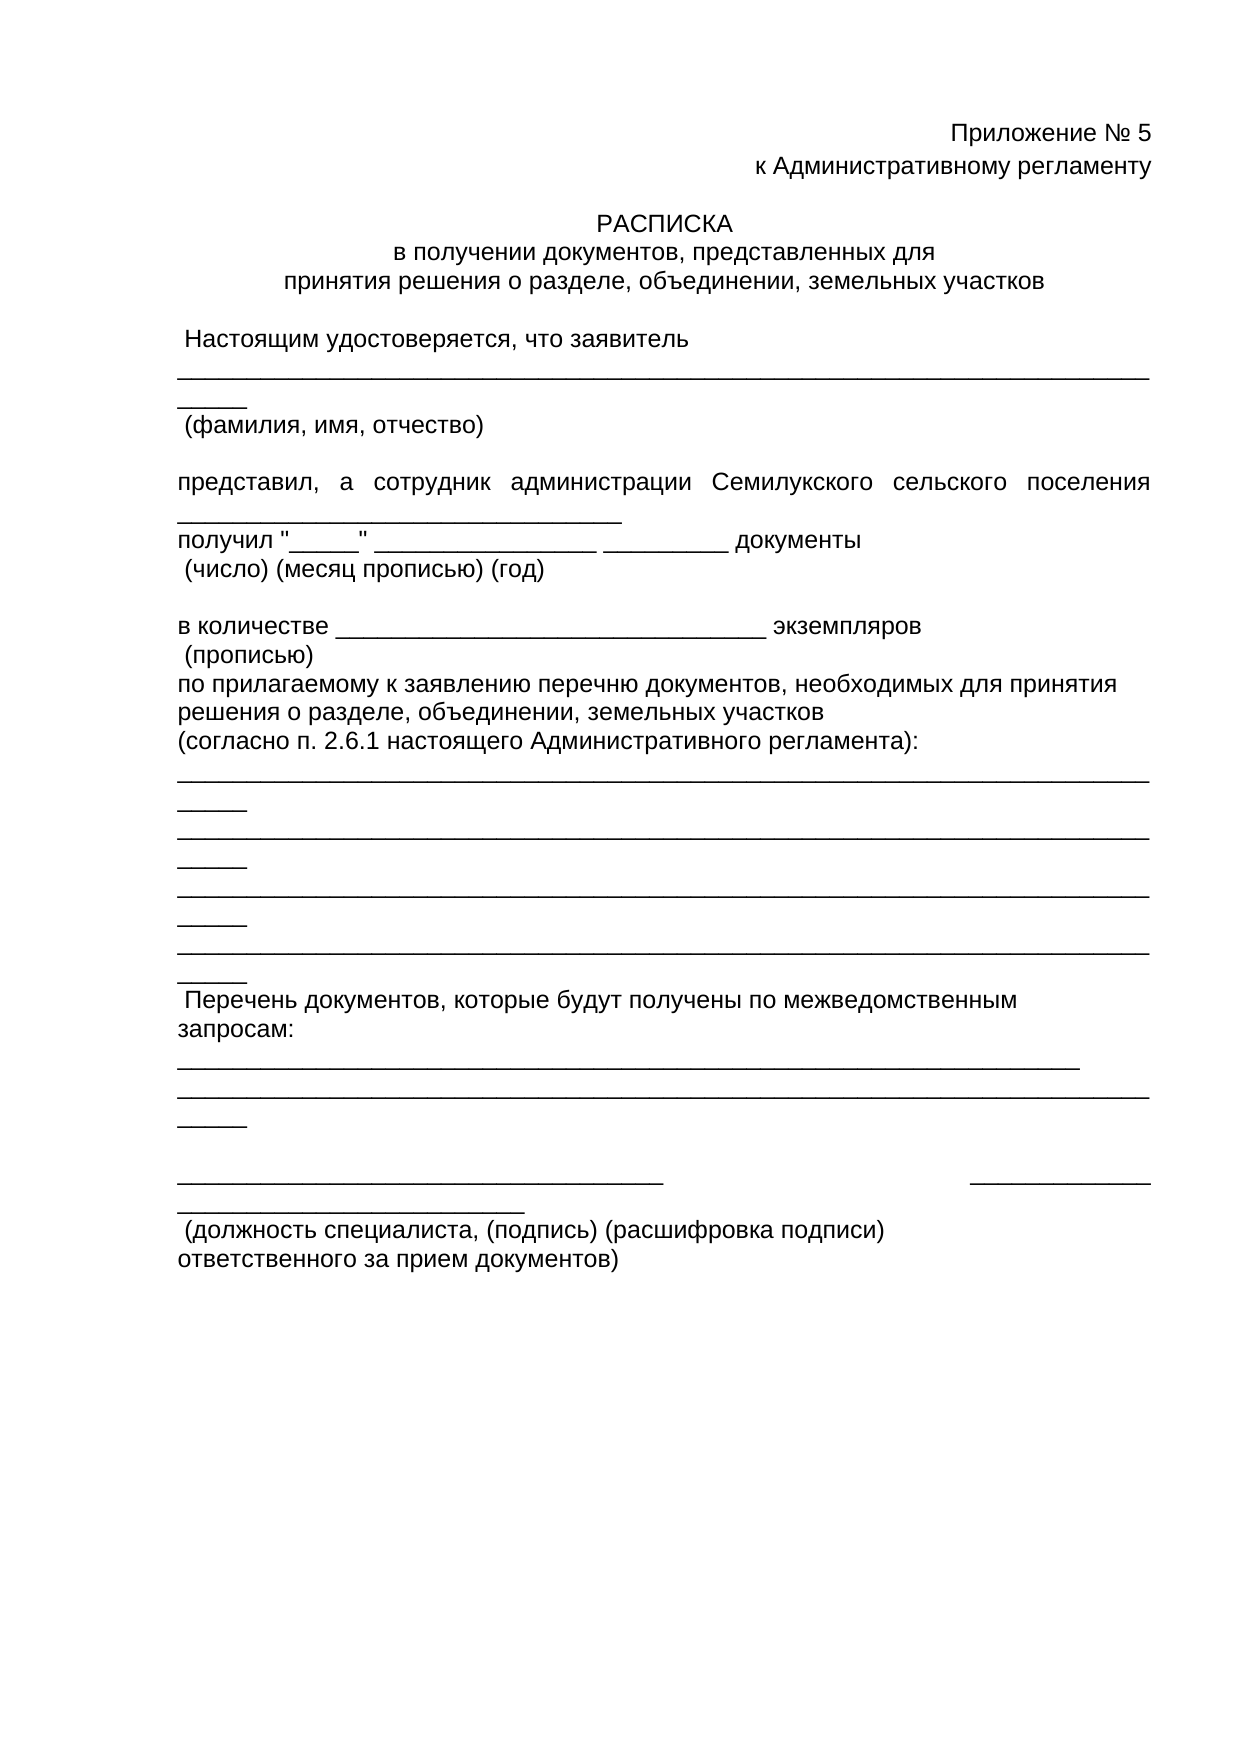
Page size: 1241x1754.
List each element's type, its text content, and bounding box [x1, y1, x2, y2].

text ___________________________________ _____________ _________________________ [177, 1157, 1152, 1215]
text ответственного за прием документов) [177, 1244, 1152, 1272]
text (число) (месяц прописью) (год) [177, 554, 1152, 582]
text Настоящим удостоверяется, что заявитель [177, 324, 1152, 352]
text ___________________________________________________________________________ [177, 755, 1152, 812]
text представил, а сотрудник администрации Семилукского сельского поселения ________________________________ [177, 467, 1152, 525]
text в количестве _______________________________ экземпляров [177, 611, 1152, 640]
text запросам: _________________________________________________________________ [177, 1014, 1152, 1071]
text ___________________________________________________________________________ [177, 812, 1152, 870]
text (прописью) [177, 640, 1152, 669]
text по прилагаемому к заявлению перечню документов, необходимых для принятия [177, 669, 1152, 697]
text ___________________________________________________________________________ [177, 1071, 1152, 1129]
text Перечень документов, которые будут получены по межведомственным [177, 985, 1152, 1014]
text ___________________________________________________________________________ [177, 352, 1152, 410]
text (должность специалиста, (подпись) (расшифровка подписи) [177, 1215, 1152, 1244]
text к Административному регламенту [177, 151, 1152, 180]
text принятия решения о разделе, объединении, земельных участков [177, 266, 1152, 295]
text решения о разделе, объединении, земельных участков [177, 697, 1152, 726]
text получил "_____" ________________ _________ документы [177, 525, 1152, 554]
text в получении документов, представленных для [177, 237, 1152, 266]
text РАСПИСКА [177, 209, 1152, 237]
text (согласно п. 2.6.1 настоящего Административного регламента): [177, 726, 1152, 755]
text Приложение № 5 [177, 118, 1152, 147]
text (фамилия, имя, отчество) [177, 410, 1152, 439]
text ___________________________________________________________________________ [177, 927, 1152, 985]
text ___________________________________________________________________________ [177, 870, 1152, 927]
